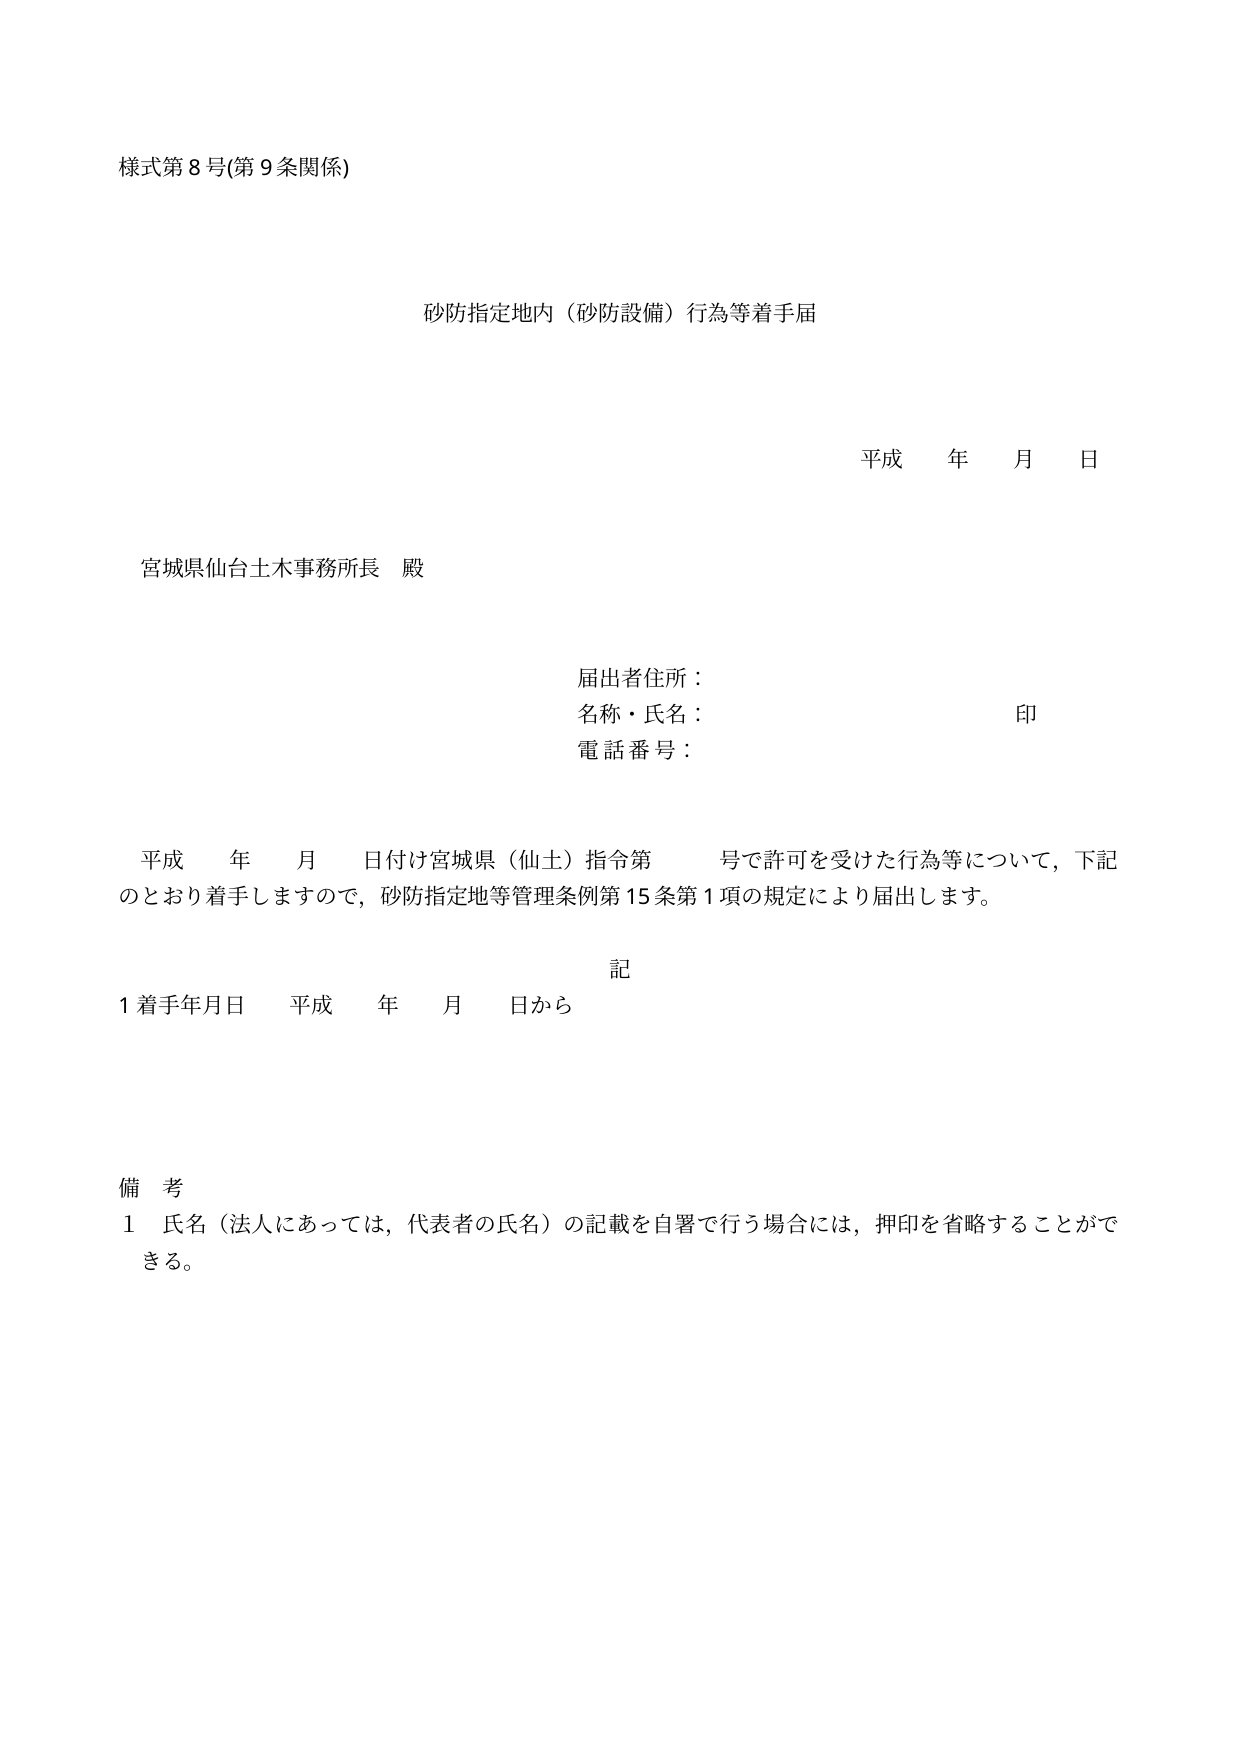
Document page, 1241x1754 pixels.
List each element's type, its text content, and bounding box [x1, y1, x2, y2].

text 平成 年 月 日 [118, 439, 1100, 476]
text 届出者住所： [577, 658, 1122, 695]
text 備 考 [118, 1169, 1122, 1205]
text 平成 年 月 日付け宮城県（仙土）指令第 号で許可を受けた行為等について，下記のとおり着手しますので，砂防指定地等管理条例第15条第1項の規定により届出します。 [118, 841, 1122, 913]
text 1 着手年月日 平成 年 月 日から [118, 986, 1122, 1023]
text 名称・氏名： 印 [577, 695, 1122, 731]
text １ 氏名（法人にあっては，代表者の氏名）の記載を自署で行う場合には，押印を省略することができる。 [118, 1205, 1122, 1278]
text 様式第8号(第9条関係) [118, 148, 1122, 184]
text 電話番号： [577, 731, 1122, 768]
text 宮城県仙台土木事務所長 殿 [118, 549, 1122, 585]
text 砂防指定地内（砂防設備）行為等着手届 [118, 294, 1122, 330]
text 記 [118, 950, 1122, 986]
